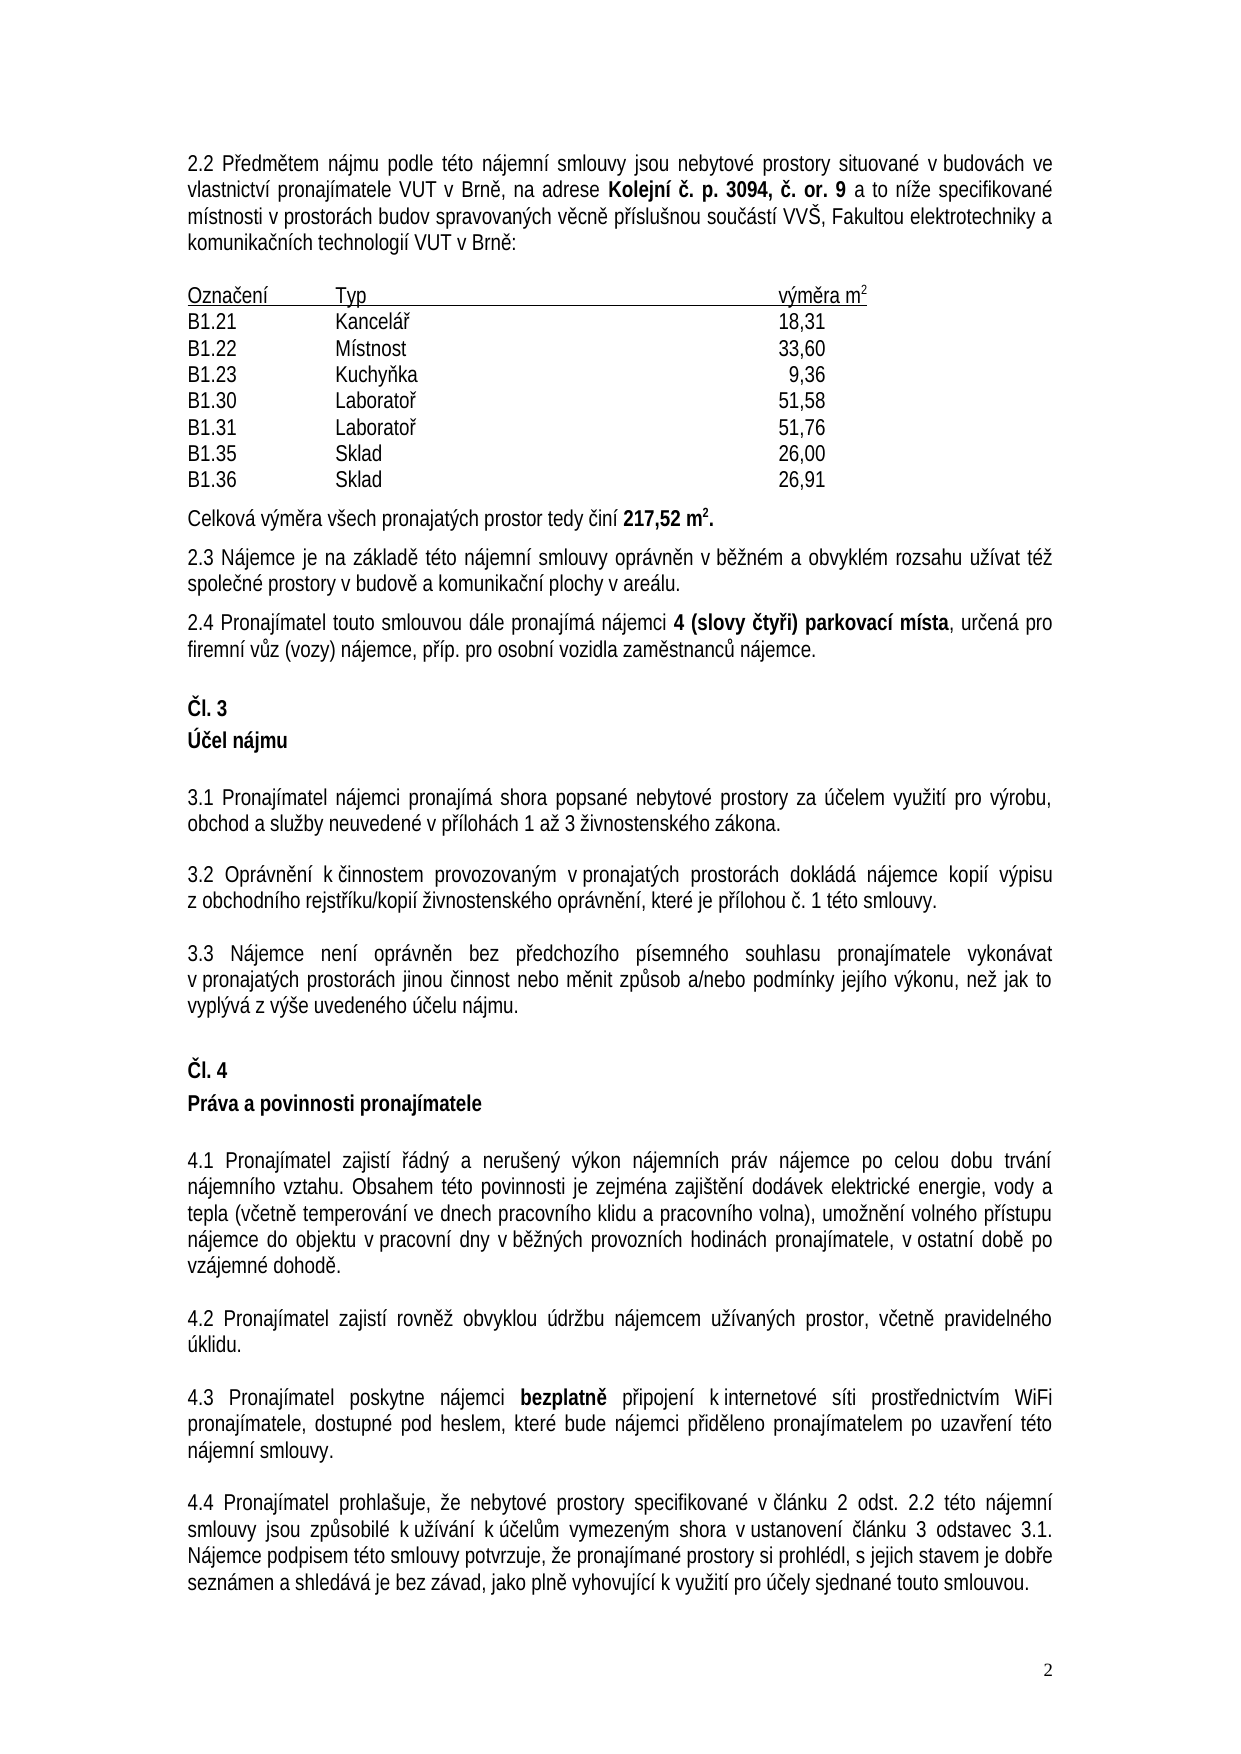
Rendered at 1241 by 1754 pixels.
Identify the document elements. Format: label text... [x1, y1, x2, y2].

text B1.23 Kuchyňka 9,36 [187, 361, 1053, 387]
text 3.2 Oprávnění k činnostem provozovaným v pronajatých prostorách dokládá nájemce kopií výpisu z obchodního rejstříku/kopií živnostenského oprávnění, které je přílohou č. 1 této smlouvy. [187, 861, 1053, 913]
text Celková výměra všech pronajatých prostor tedy činí 217,52 m2. [187, 505, 1053, 531]
text 3.1 Pronajímatel nájemci pronajímá shora popsané nebytové prostory za účelem využití pro výrobu, obchod a služby neuvedené v přílohách 1 až 3 živnostenského zákona. [187, 784, 1053, 836]
text 2.2 Předmětem nájmu podle této nájemní smlouvy jsou nebytové prostory situované v budovách ve vlastnictví pronajímatele VUT v Brně, na adrese Kolejní č. p. 3094, č. or. 9 a to níže specifikované místnosti v prostorách budov spravovaných věcně příslušnou součástí VVŠ, Fakultou elektrotechniky a komunikačních technologií VUT v Brně: [187, 150, 1053, 255]
text 4.4 Pronajímatel prohlašuje, že nebytové prostory specifikované v článku 2 odst. 2.2 této nájemní smlouvy jsou způsobilé k užívání k účelům vymezeným shora v ustanovení článku 3 odstavec 3.1. Nájemce podpisem této smlouvy potvrzuje, že pronajímané prostory si prohlédl, s jejich stavem je dobře seznámen a shledává je bez závad, jako plně vyhovující k využití pro účely sjednané touto smlouvou. [187, 1489, 1053, 1595]
subtitle Čl. 4 [187, 1057, 1053, 1084]
text 4.1 Pronajímatel zajistí řádný a nerušený výkon nájemních práv nájemce po celou dobu trvání nájemního vztahu. Obsahem této povinnosti je zejména zajištění dodávek elektrické energie, vody a tepla (včetně temperování ve dnech pracovního klidu a pracovního volna), umožnění volného přístupu nájemce do objektu v pracovní dny v běžných provozních hodinách pronajímatele, v ostatní době po vzájemné dohodě. [187, 1147, 1053, 1278]
text 4.3 Pronajímatel poskytne nájemci bezplatně připojení k internetové síti prostřednictvím WiFi pronajímatele, dostupné pod heslem, které bude nájemci přiděleno pronajímatelem po uzavření této nájemní smlouvy. [187, 1384, 1053, 1463]
subtitle Čl. 3 [187, 694, 1053, 721]
subtitle Práva a povinnosti pronajímatele [187, 1090, 1053, 1116]
text 4.2 Pronajímatel zajistí rovněž obvyklou údržbu nájemcem užívaných prostor, včetně pravidelného úklidu. [187, 1305, 1053, 1358]
text B1.21 Kancelář 18,31 [187, 308, 1053, 334]
text B1.36 Sklad 26,91 [187, 466, 1053, 493]
text B1.30 Laboratoř 51,58 [187, 387, 1053, 413]
text Označení Typ výměra m2 [187, 282, 1053, 308]
text B1.35 Sklad 26,00 [187, 440, 1053, 466]
text 2.4 Pronajímatel touto smlouvou dále pronajímá nájemci 4 (slovy čtyři) parkovací místa, určená pro firemní vůz (vozy) nájemce, příp. pro osobní vozidla zaměstnanců nájemce. [187, 609, 1053, 662]
text B1.31 Laboratoř 51,76 [187, 413, 1053, 440]
text 2.3 Nájemce je na základě této nájemní smlouvy oprávněn v běžném a obvyklém rozsahu užívat též společné prostory v budově a komunikační plochy v areálu. [187, 544, 1053, 597]
subtitle Účel nájmu [187, 727, 1053, 753]
text B1.22 Místnost 33,60 [187, 334, 1053, 361]
text 3.3 Nájemce není oprávněn bez předchozího písemného souhlasu pronajímatele vykonávat v pronajatých prostorách jinou činnost nebo měnit způsob a/nebo podmínky jejího výkonu, než jak to vyplývá z výše uvedeného účelu nájmu. [187, 939, 1053, 1019]
